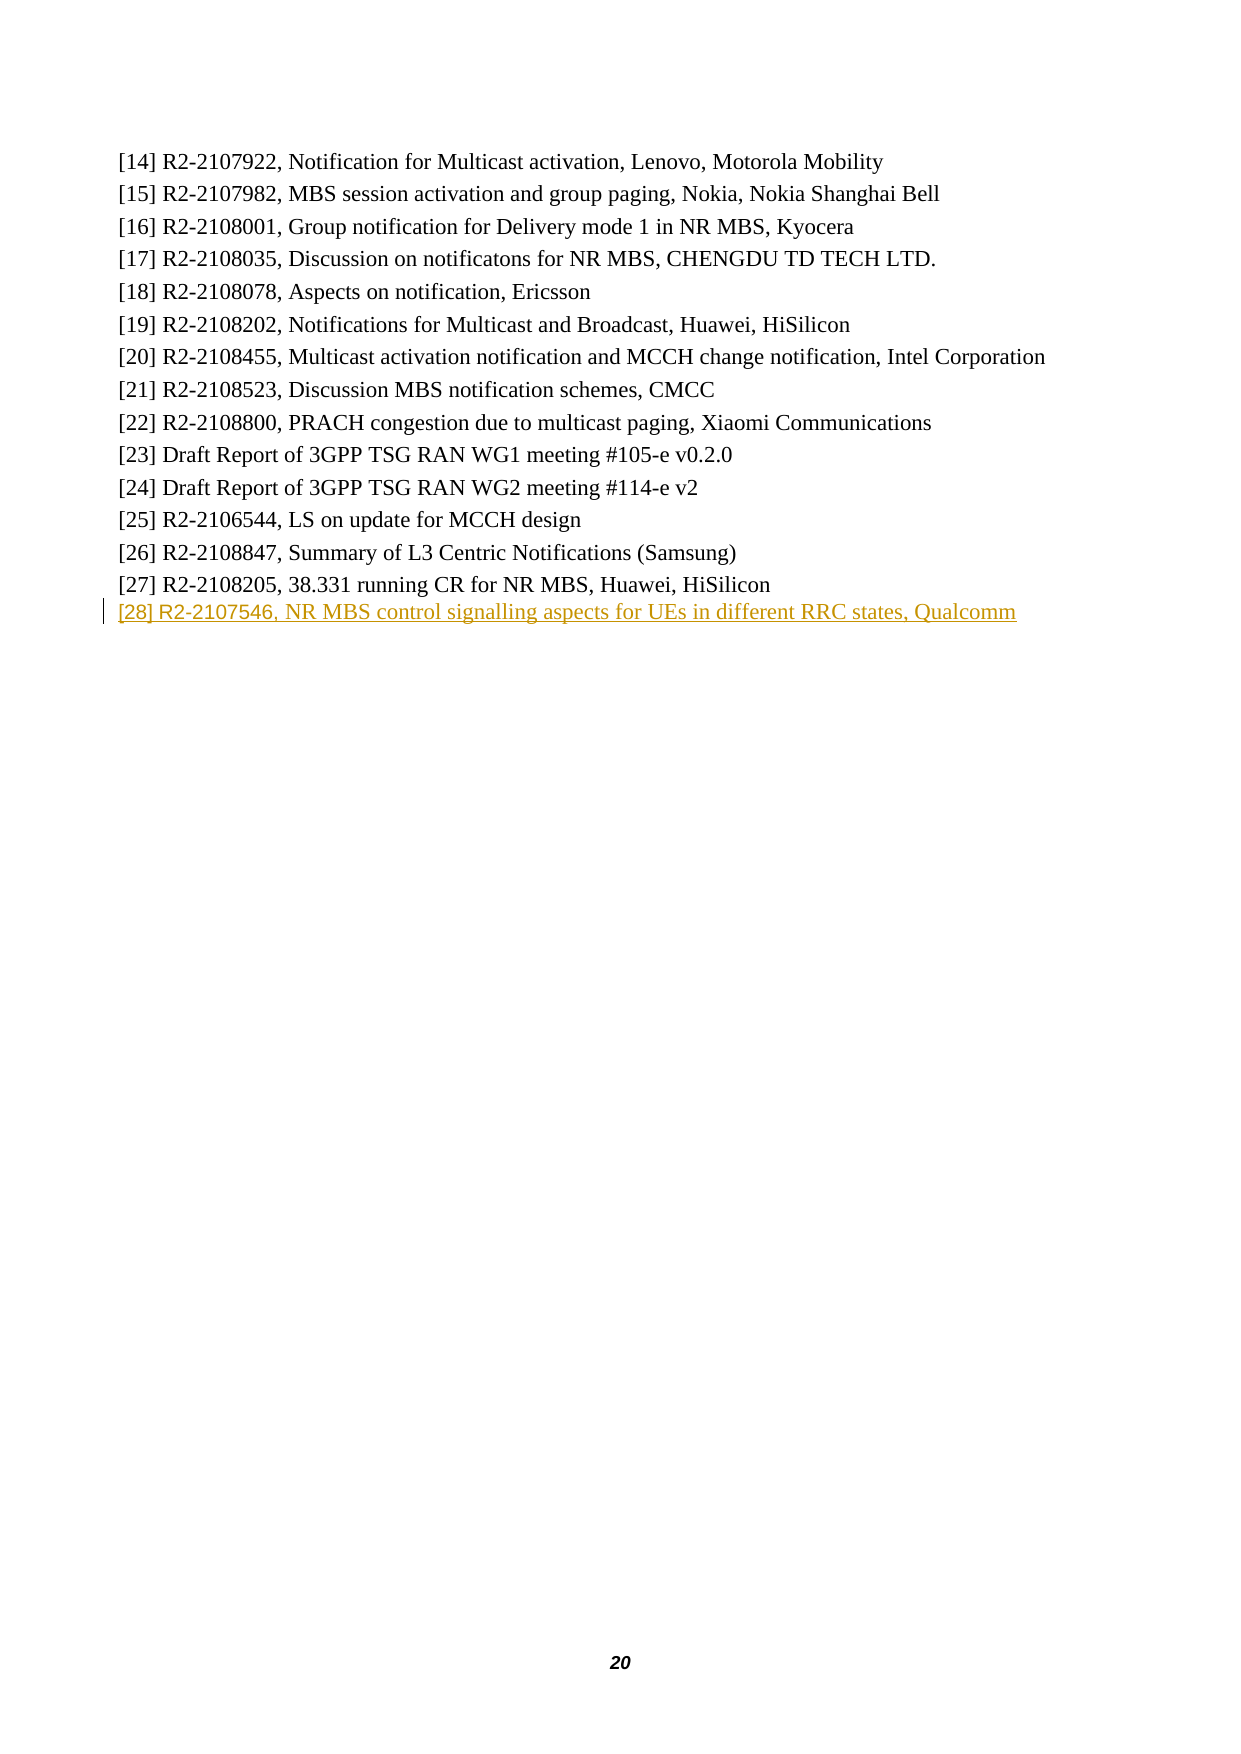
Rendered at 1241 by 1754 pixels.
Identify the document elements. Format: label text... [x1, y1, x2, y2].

title R2-2108455, Multicast activation notification and MCCH change notification, Intel Corporation [118, 343, 1122, 370]
title R2-2107922, Notification for Multicast activation, Lenovo, Motorola Mobility [118, 148, 1122, 174]
title Draft Report of 3GPP TSG RAN WG2 meeting #114-e v2 [118, 474, 1122, 500]
title R2-2108523, Discussion MBS notification schemes, CMCC [118, 376, 1122, 402]
title R2-2108847, Summary of L3 Centric Notifications (Samsung) [118, 539, 1122, 565]
title R2-2107982, MBS session activation and group paging, Nokia, Nokia Shanghai Bell [118, 180, 1122, 207]
title R2-2108202, Notifications for Multicast and Broadcast, Huawei, HiSilicon [118, 311, 1122, 337]
title R2-2108001, Group notification for Delivery mode 1 in NR MBS, Kyocera [118, 213, 1122, 239]
title R2-2108078, Aspects on notification, Ericsson [118, 278, 1122, 304]
title R2-2106544, LS on update for MCCH design [118, 506, 1122, 533]
title R2-2108800, PRACH congestion due to multicast paging, Xiaomi Communications [118, 408, 1122, 435]
title R2-2108205, 38.331 running CR for NR MBS, Huawei, HiSilicon [118, 572, 1122, 598]
title Draft Report of 3GPP TSG RAN WG1 meeting #105-e v0.2.0 [118, 441, 1122, 467]
title R2-2108035, Discussion on notificatons for NR MBS, CHENGDU TD TECH LTD. [118, 246, 1122, 272]
